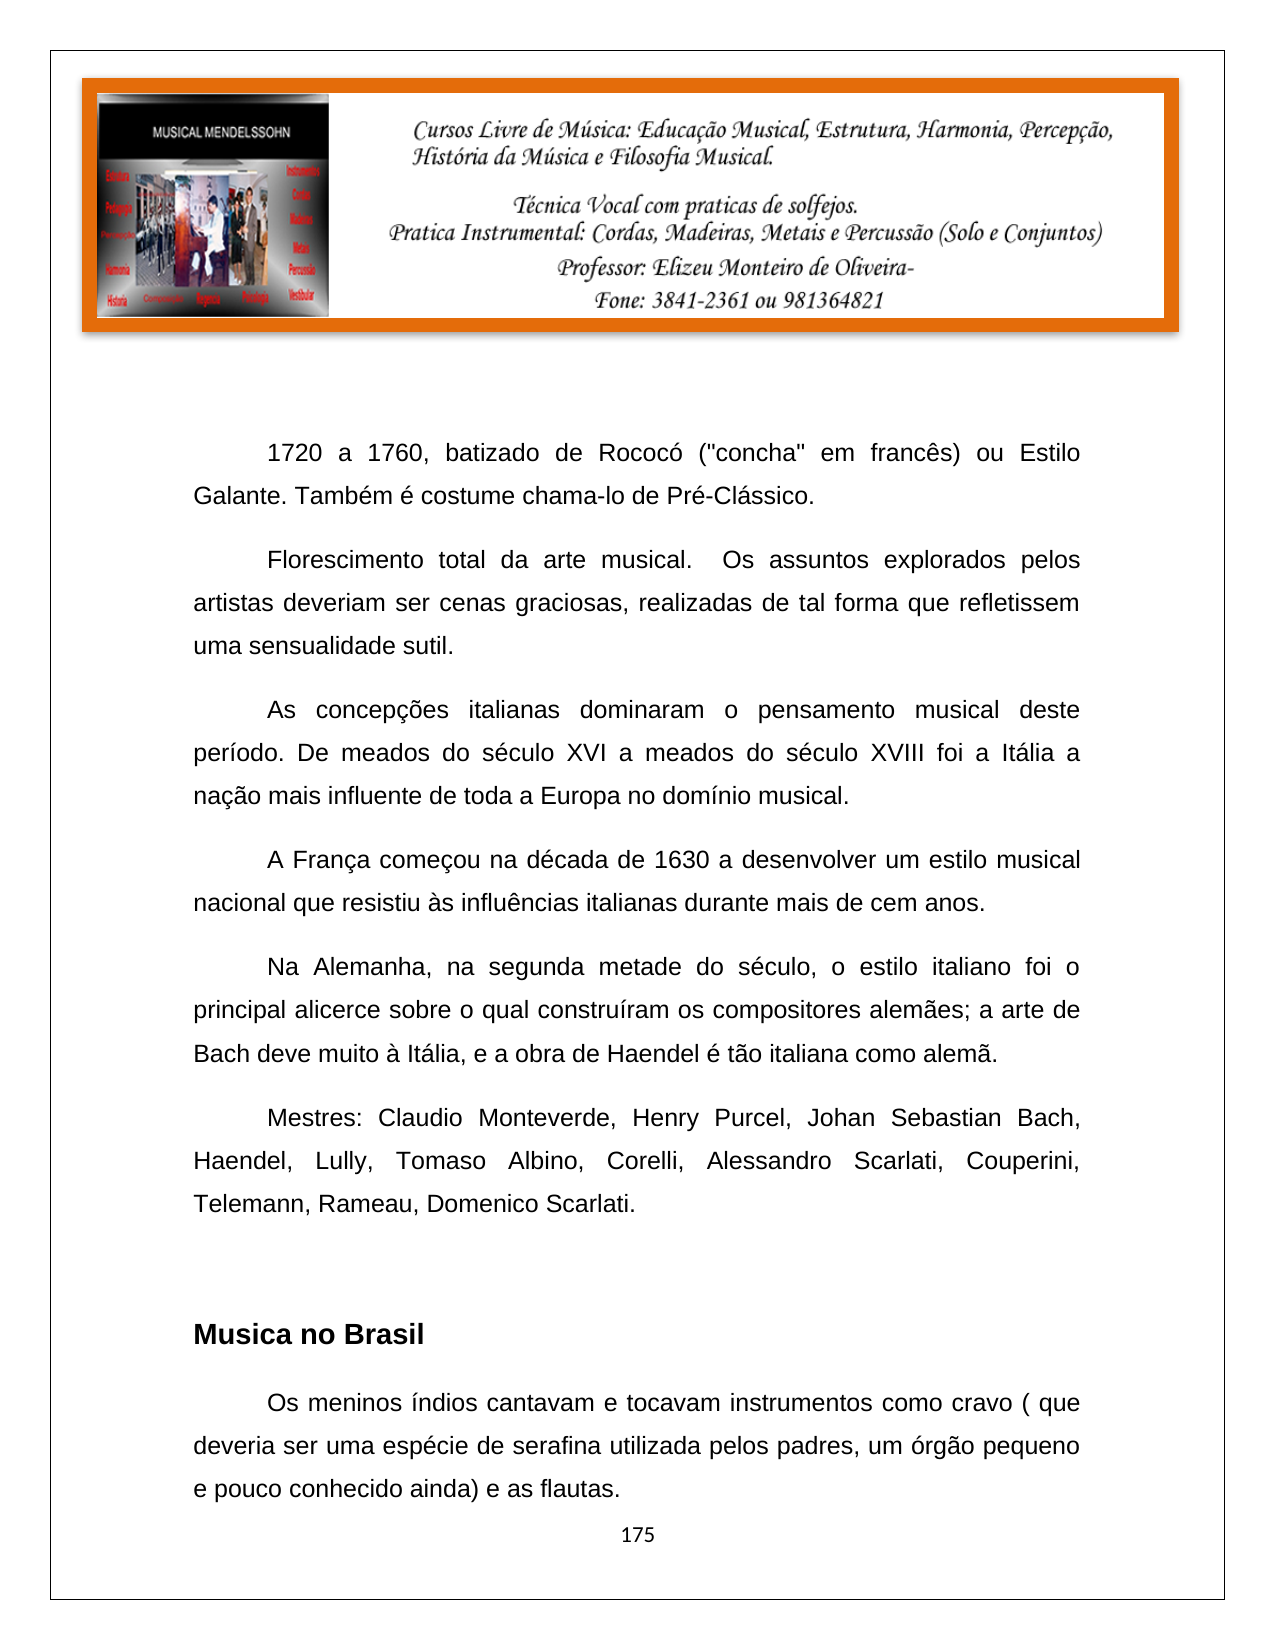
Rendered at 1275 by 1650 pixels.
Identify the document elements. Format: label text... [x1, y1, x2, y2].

text Florescimento total da arte musical. Os assuntos explorados pelos artistas deveriam ser cenas graciosas, realizadas de tal forma que refletissem uma sensualidade sutil. [193, 545, 1082, 660]
text Musica no Brasil [193, 1317, 1082, 1350]
text 1720 a 1760, batizado de Rococó ("concha" em francês) ou Estilo Galante. Também é costume chama-lo de Pré-Clássico. [193, 438, 1082, 509]
picture [97, 93, 1164, 318]
text Mestres: Claudio Monteverde, Henry Purcel, Johan Sebastian Bach, Haendel, Lully, Tomaso Albino, Corelli, Alessandro Scarlati, Couperini, Telemann, Rameau, Domenico Scarlati. [193, 1102, 1082, 1217]
text Na Alemanha, na segunda metade do século, o estilo italiano foi o principal alicerce sobre o qual construíram os compositores alemães; a arte de Bach deve muito à Itália, e a obra de Haendel é tão italiana como alemã. [193, 952, 1082, 1067]
text As concepções italianas dominaram o pensamento musical deste período. De meados do século XVI a meados do século XVIII foi a Itália a nação mais influente de toda a Europa no domínio musical. [193, 695, 1082, 810]
text A França começou na década de 1630 a desenvolver um estilo musical nacional que resistiu às influências italianas durante mais de cem anos. [193, 845, 1082, 917]
text Os meninos índios cantavam e tocavam instrumentos como cravo ( que deveria ser uma espécie de serafina utilizada pelos padres, um órgão pequeno e pouco conhecido ainda) e as flautas. [193, 1388, 1082, 1503]
